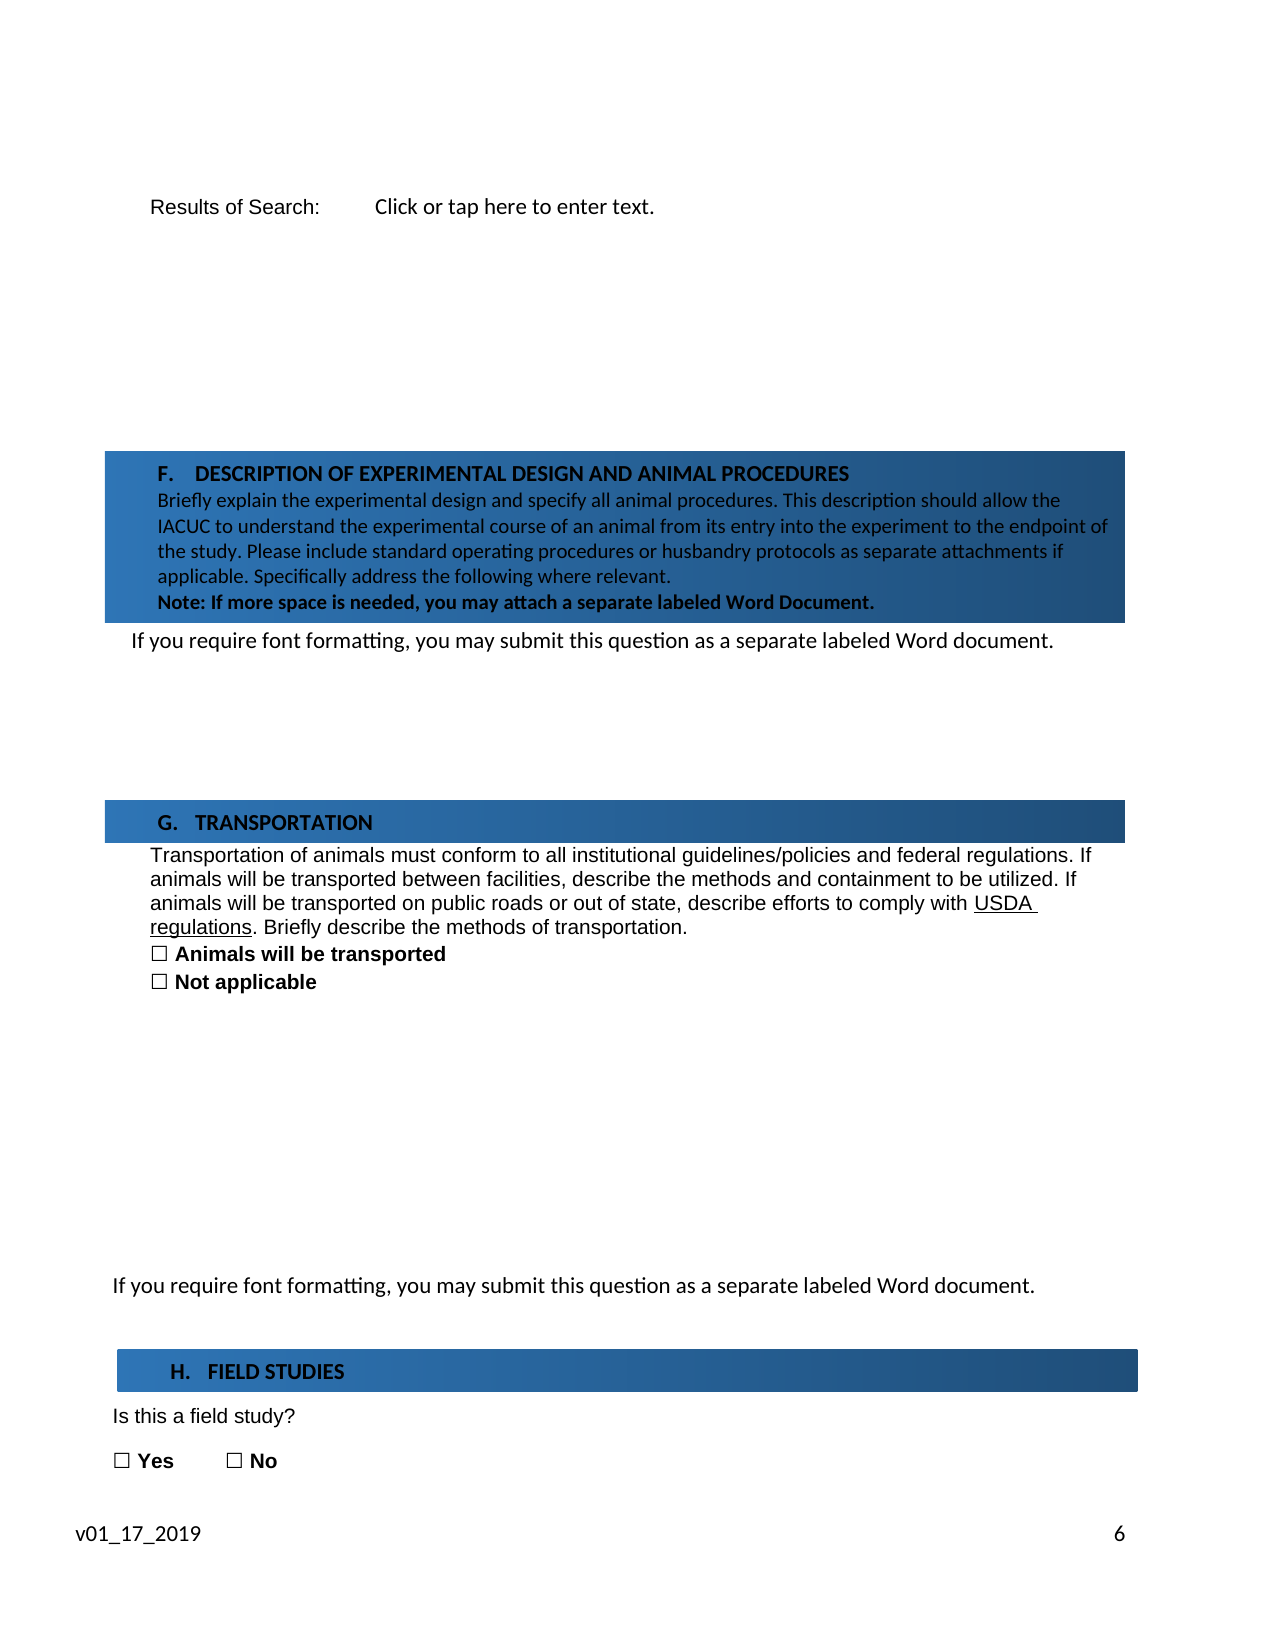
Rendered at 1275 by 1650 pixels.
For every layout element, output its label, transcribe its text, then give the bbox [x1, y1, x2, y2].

text Is this a field study? [112, 1403, 1125, 1427]
text Results of Search: [150, 192, 1125, 221]
text Transportation of animals must conform to all institutional guidelines/policies and federal regulations. If animals will be transported between facilities, describe the methods and containment to be utilized. If animals will be transported on public roads or out of state, describe efforts to comply with USDA regulations. Briefly describe the methods of transportation. [150, 843, 1125, 939]
text Yes No [112, 1446, 1125, 1474]
text Not applicable [150, 967, 1125, 996]
text Animals will be transported [150, 939, 1125, 967]
